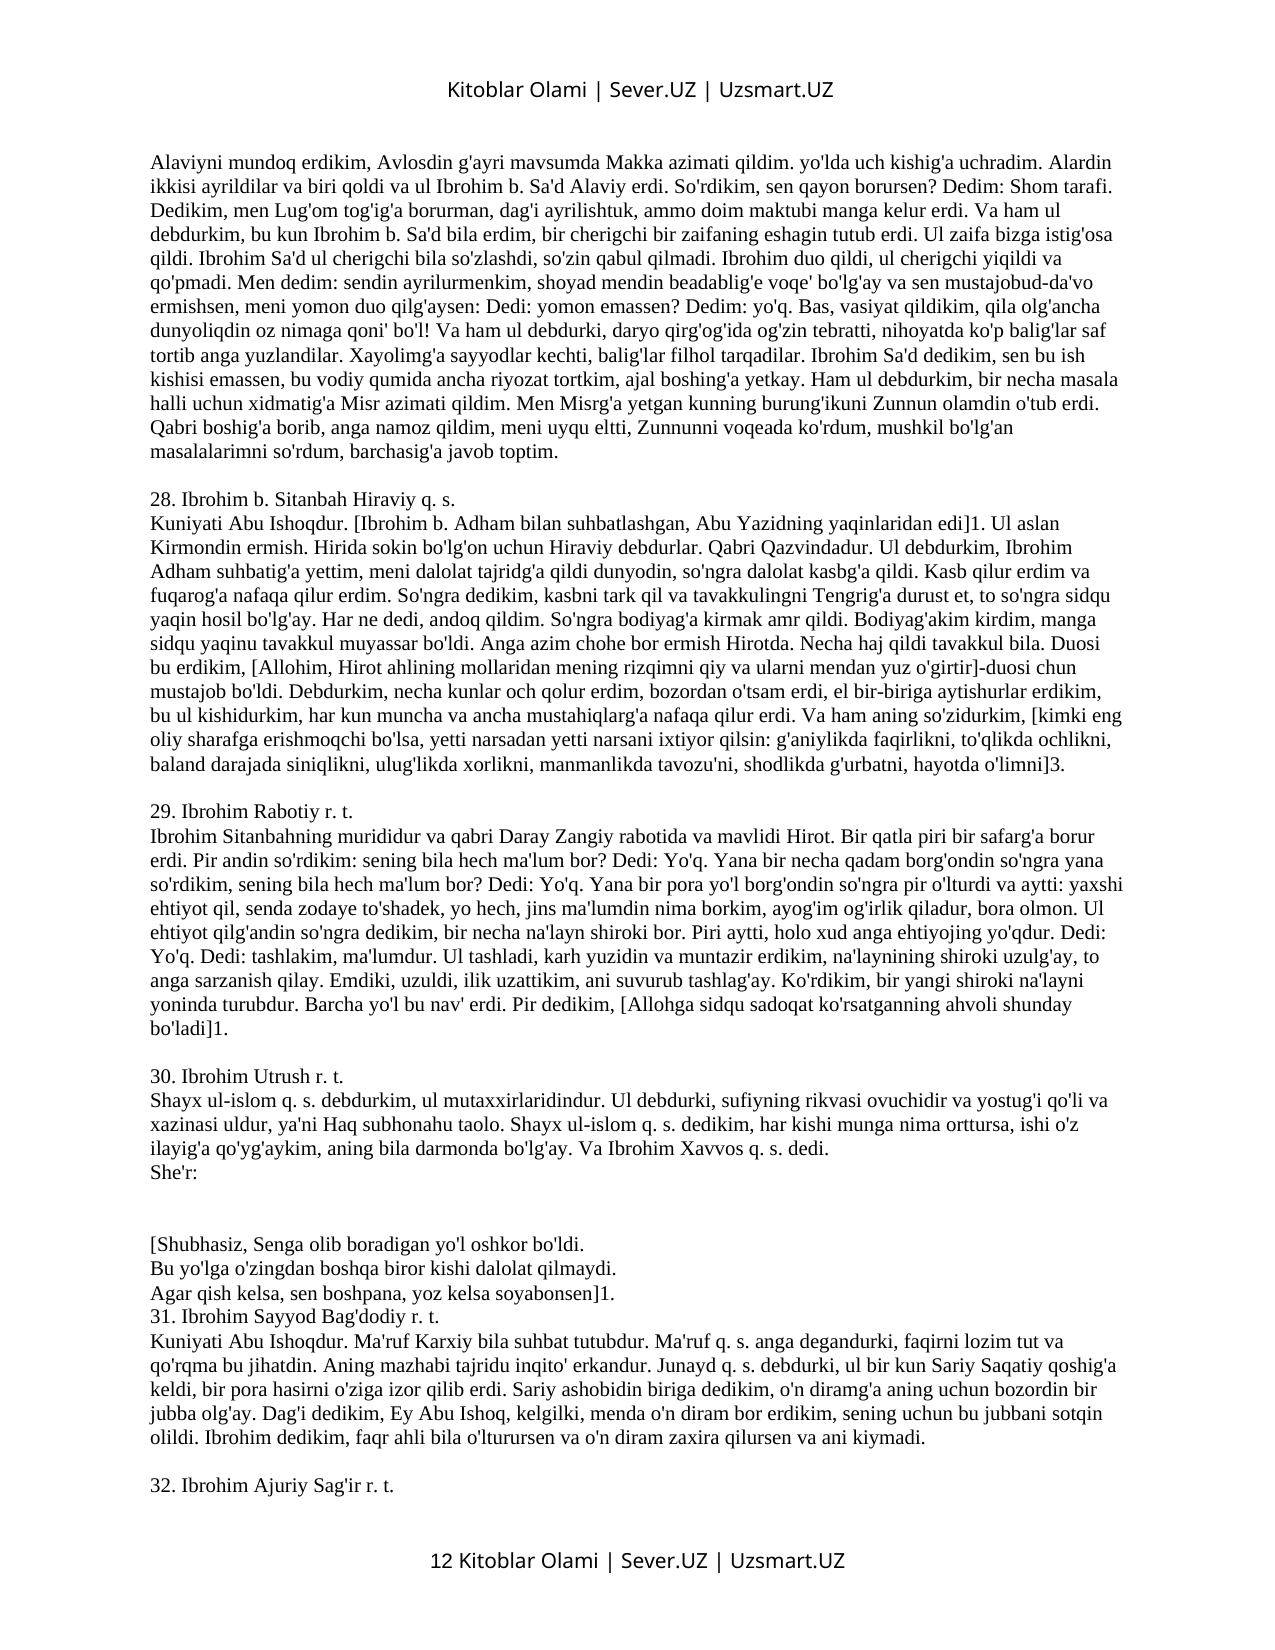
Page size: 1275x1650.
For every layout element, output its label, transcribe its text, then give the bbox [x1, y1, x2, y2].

text Shayx ul-islom q. s. debdurkim, ul mutaxxirlaridindur. Ul debdurki, sufiyning rikvasi ovuchidir va yostug'i qo'li va xazinasi uldur, ya'ni Haq subhonahu taolo. Shayx ul-islom q. s. dedikim, har kishi munga nima orttursa, ishi o'z ilayig'a qo'yg'aykim, aning bila darmonda bo'lg'ay. Va Ibrohim Xavvos q. s. dedi. [150, 1088, 1125, 1160]
text 30. Ibrohim Utrush r. t. [150, 1064, 1125, 1088]
text Bu yo'lga o'zingdan boshqa biror kishi dalolat qilmaydi. [150, 1256, 1125, 1280]
text 28. Ibrohim b. Sitanbah Hiraviy q. s. [150, 487, 1125, 511]
text 29. Ibrohim Rabotiy r. t. [150, 799, 1125, 823]
text Agar qish kelsa, sen boshpana, yoz kelsa soyabonsen]1. [150, 1280, 1125, 1304]
text Kuniyati Abu Ishoqdur. Ma'ruf Karxiy bila suhbat tutubdur. Ma'ruf q. s. anga degandurki, faqirni lozim tut va qo'rqma bu jihatdin. Aning mazhabi tajridu inqito' erkandur. Junayd q. s. debdurki, ul bir kun Sariy Saqatiy qoshig'a keldi, bir pora hasirni o'ziga izor qilib erdi. Sariy ashobidin biriga dedikim, o'n diramg'a aning uchun bozordin bir jubba olg'ay. Dag'i dedikim, Ey Abu Ishoq, kelgilki, menda o'n diram bor erdikim, sening uchun bu jubbani sotqin olildi. Ibrohim dedikim, faqr ahli bila o'lturursen va o'n diram zaxira qilursen va ani kiymadi. [150, 1328, 1125, 1449]
text 31. Ibrohim Sayyod Bag'dodiy r. t. [150, 1304, 1125, 1328]
text 32. Ibrohim Ajuriy Sag'ir r. t. [150, 1473, 1125, 1497]
text Ibrohim Sitanbahning murididur va qabri Daray Zangiy rabotida va mavlidi Hirot. Bir qatla piri bir safarg'a borur erdi. Pir andin so'rdikim: sening bila hech ma'lum bor? Dedi: Yo'q. Yana bir necha qadam borg'ondin so'ngra yana so'rdikim, sening bila hech ma'lum bor? Dedi: Yo'q. Yana bir pora yo'l borg'ondin so'ngra pir o'lturdi va aytti: yaxshi ehtiyot qil, senda zodaye to'shadek, yo hech, jins ma'lumdin nima borkim, ayog'im og'irlik qiladur, bora olmon. Ul ehtiyot qilg'andin so'ngra dedikim, bir necha na'layn shiroki bor. Piri aytti, holo xud anga ehtiyojing yo'qdur. Dedi: Yo'q. Dedi: tashlakim, ma'lumdur. Ul tashladi, karh yuzidin va muntazir erdikim, na'laynining shiroki uzulg'ay, to anga sarzanish qilay. Emdiki, uzuldi, ilik uzattikim, ani suvurub tashlag'ay. Ko'rdikim, bir yangi shiroki na'layni yoninda turubdur. Barcha yo'l bu nav' erdi. Pir dedikim, [Allohga sidqu sadoqat ko'rsatganning ahvoli shunday bo'ladi]1. [150, 823, 1125, 1040]
text [Shubhasiz, Senga olib boradigan yo'l oshkor bo'ldi. [150, 1232, 1125, 1256]
text Kuniyati Abu Ishoqdur. [Ibrohim b. Adham bilan suhbatlashgan, Abu Yazidning yaqinlaridan edi]1. Ul aslan Kirmondin ermish. Hirida sokin bo'lg'on uchun Hiraviy debdurlar. Qabri Qazvindadur. Ul debdurkim, Ibrohim Adham suhbatig'a yettim, meni dalolat tajridg'a qildi dunyodin, so'ngra dalolat kasbg'a qildi. Kasb qilur erdim va fuqarog'a nafaqa qilur erdim. So'ngra dedikim, kasbni tark qil va tavakkulingni Tengrig'a durust et, to so'ngra sidqu yaqin hosil bo'lg'ay. Har ne dedi, andoq qildim. So'ngra bodiyag'a kirmak amr qildi. Bodiyag'akim kirdim, manga sidqu yaqinu tavakkul muyassar bo'ldi. Anga azim chohe bor ermish Hirotda. Necha haj qildi tavakkul bila. Duosi bu erdikim, [Allohim, Hirot ahlining mollaridan mening rizqimni qiy va ularni mendan yuz o'girtir]-duosi chun mustajob bo'ldi. Debdurkim, necha kunlar och qolur erdim, bozordan o'tsam erdi, el bir-biriga aytishurlar erdikim, bu ul kishidurkim, har kun muncha va ancha mustahiqlarg'a nafaqa qilur erdi. Va ham aning so'zidurkim, [kimki eng oliy sharafga erishmoqchi bo'lsa, yetti narsadan yetti narsani ixtiyor qilsin: g'aniylikda faqirlikni, to'qlikda ochlikni, baland darajada siniqlikni, ulug'likda xorlikni, manmanlikda tavozu'ni, shodlikda g'urbatni, hayotda o'limni]3. [150, 511, 1125, 776]
text She'r: [150, 1160, 1125, 1184]
